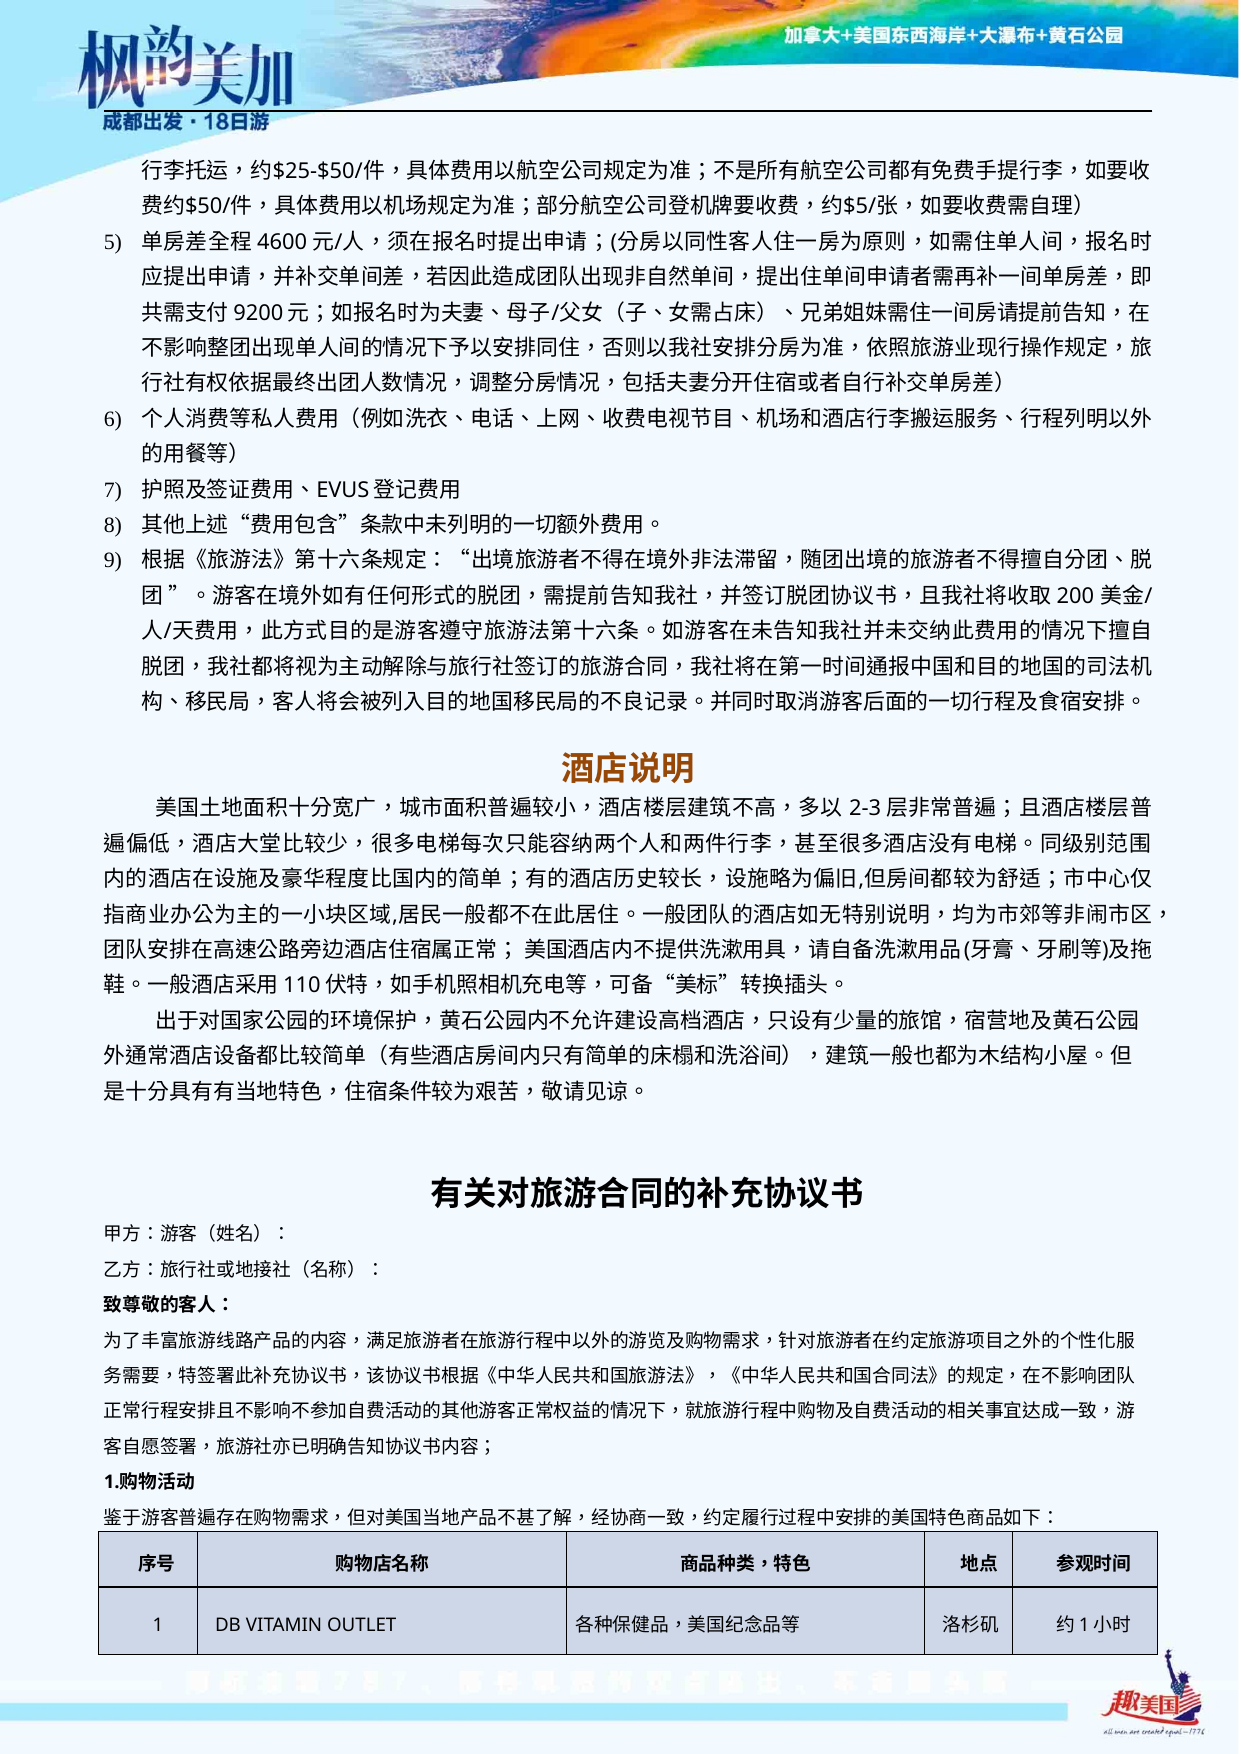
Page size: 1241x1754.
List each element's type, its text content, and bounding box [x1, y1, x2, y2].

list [103, 150, 1152, 221]
table_header 参观时间 [1013, 1532, 1157, 1586]
list 根据《旅游法》第十六条规定：“出境旅游者不得在境外非法滞留，随团出境的旅游者不得擅自分团、脱团 ”。游客在境外如有任何形式的脱团，需提前告知我社，并签订脱团协议书，且我社将收取200 美金/人/天费用，此方式目的是游客遵守旅游法第十六条。如游客在未告知我社并未交纳此费用的情况下擅自脱团，我社都将视为主动解除与旅行社签订的旅游合同，我社将在第一时间通报中国和目的地国的司法机构、移民局，客人将会被列入目的地国移民局的不良记录。并同时取消游客后面的一切行程及食宿安排。 [103, 539, 1152, 717]
list 单房差全程4600元/人，须在报名时提出申请；(分房以同性客人住一房为原则，如需住单人间，报名时应提出申请，并补交单间差，若因此造成团队出现非自然单间，提出住单间申请者需再补一间单房差，即共需支付9200元；如报名时为夫妻、母子/父女（子、女需占床）、兄弟姐妹需住一间房请提前告知，在不影响整团出现单人间的情况下予以安排同住，否则以我社安排分房为准，依照旅游业现行操作规定，旅行社有权依据最终出团人数情况，调整分房情况，包括夫妻分开住宿或者自行补交单房差） [103, 221, 1152, 398]
text 甲方：游客（姓名）： [103, 1212, 1152, 1248]
text 1.购物活动 [103, 1460, 1152, 1496]
table_header 地点 [925, 1532, 1012, 1586]
table_header 商品种类，特色 [567, 1532, 924, 1586]
text 美国土地面积十分宽广，城市面积普遍较小，酒店楼层建筑不高，多以2-3层非常普遍；且酒店楼层普遍偏低，酒店大堂比较少，很多电梯每次只能容纳两个人和两件行李，甚至很多酒店没有电梯。同级别范围内的酒店在设施及豪华程度比国内的简单；有的酒店历史较长，设施略为偏旧,但房间都较为舒适；市中心仅指商业办公为主的一小块区域,居民一般都不在此居住。一般团队的酒店如无特别说明，均为市郊等非闹市区，团队安排在高速公路旁边酒店住宿属正常； 美国酒店内不提供洗漱用具，请自备洗漱用品(牙膏、牙刷等)及拖鞋。一般酒店采用110伏特，如手机照相机充电等，可备“美标”转换插头。 [103, 787, 1152, 1000]
picture [0, 0, 1239, 1754]
text 为了丰富旅游线路产品的内容，满足旅游者在旅游行程中以外的游览及购物需求，针对旅游者在约定旅游项目之外的个性化服务需要，特签署此补充协议书，该协议书根据《中华人民共和国旅游法》，《中华人民共和国合同法》的规定，在不影响团队正常行程安排且不影响不参加自费活动的其他游客正常权益的情况下，就旅游行程中购物及自费活动的相关事宜达成一致，游客自愿签署，旅游社亦已明确告知协议书内容； [103, 1319, 1152, 1460]
list 护照及签证费用、EVUS登记费用 [103, 469, 1152, 504]
table_header 购物店名称 [198, 1532, 566, 1586]
table_cell 各种保健品，美国纪念品等 [567, 1588, 924, 1654]
text 酒店说明 [103, 752, 1152, 787]
table_cell 1 [99, 1588, 197, 1654]
text 有关对旅游合同的补充协议书 [141, 1177, 1152, 1212]
table_cell 洛杉矶 [925, 1588, 1012, 1654]
table_cell DB VITAMIN OUTLET [198, 1588, 566, 1654]
text 乙方：旅行社或地接社（名称）： [103, 1248, 1152, 1283]
text 鉴于游客普遍存在购物需求，但对美国当地产品不甚了解，经协商一致，约定履行过程中安排的美国特色商品如下： [103, 1496, 1152, 1531]
text 致尊敬的客人： [103, 1283, 1152, 1319]
list 其他上述“费用包含”条款中未列明的一切额外费用。 [103, 504, 1152, 539]
text 出于对国家公园的环境保护，黄石公园内不允许建设高档酒店，只设有少量的旅馆，宿营地及黄石公园外通常酒店设备都比较简单（有些酒店房间内只有简单的床榻和洗浴间），建筑一般也都为木结构小屋。但是十分具有有当地特色，住宿条件较为艰苦，敬请见谅。 [103, 1000, 1152, 1106]
table_header 序号 [99, 1532, 197, 1586]
table_cell 约1小时 [1013, 1588, 1157, 1654]
list 个人消费等私人费用（例如洗衣、电话、上网、收费电视节目、机场和酒店行李搬运服务、行程列明以外的用餐等） [103, 398, 1152, 469]
